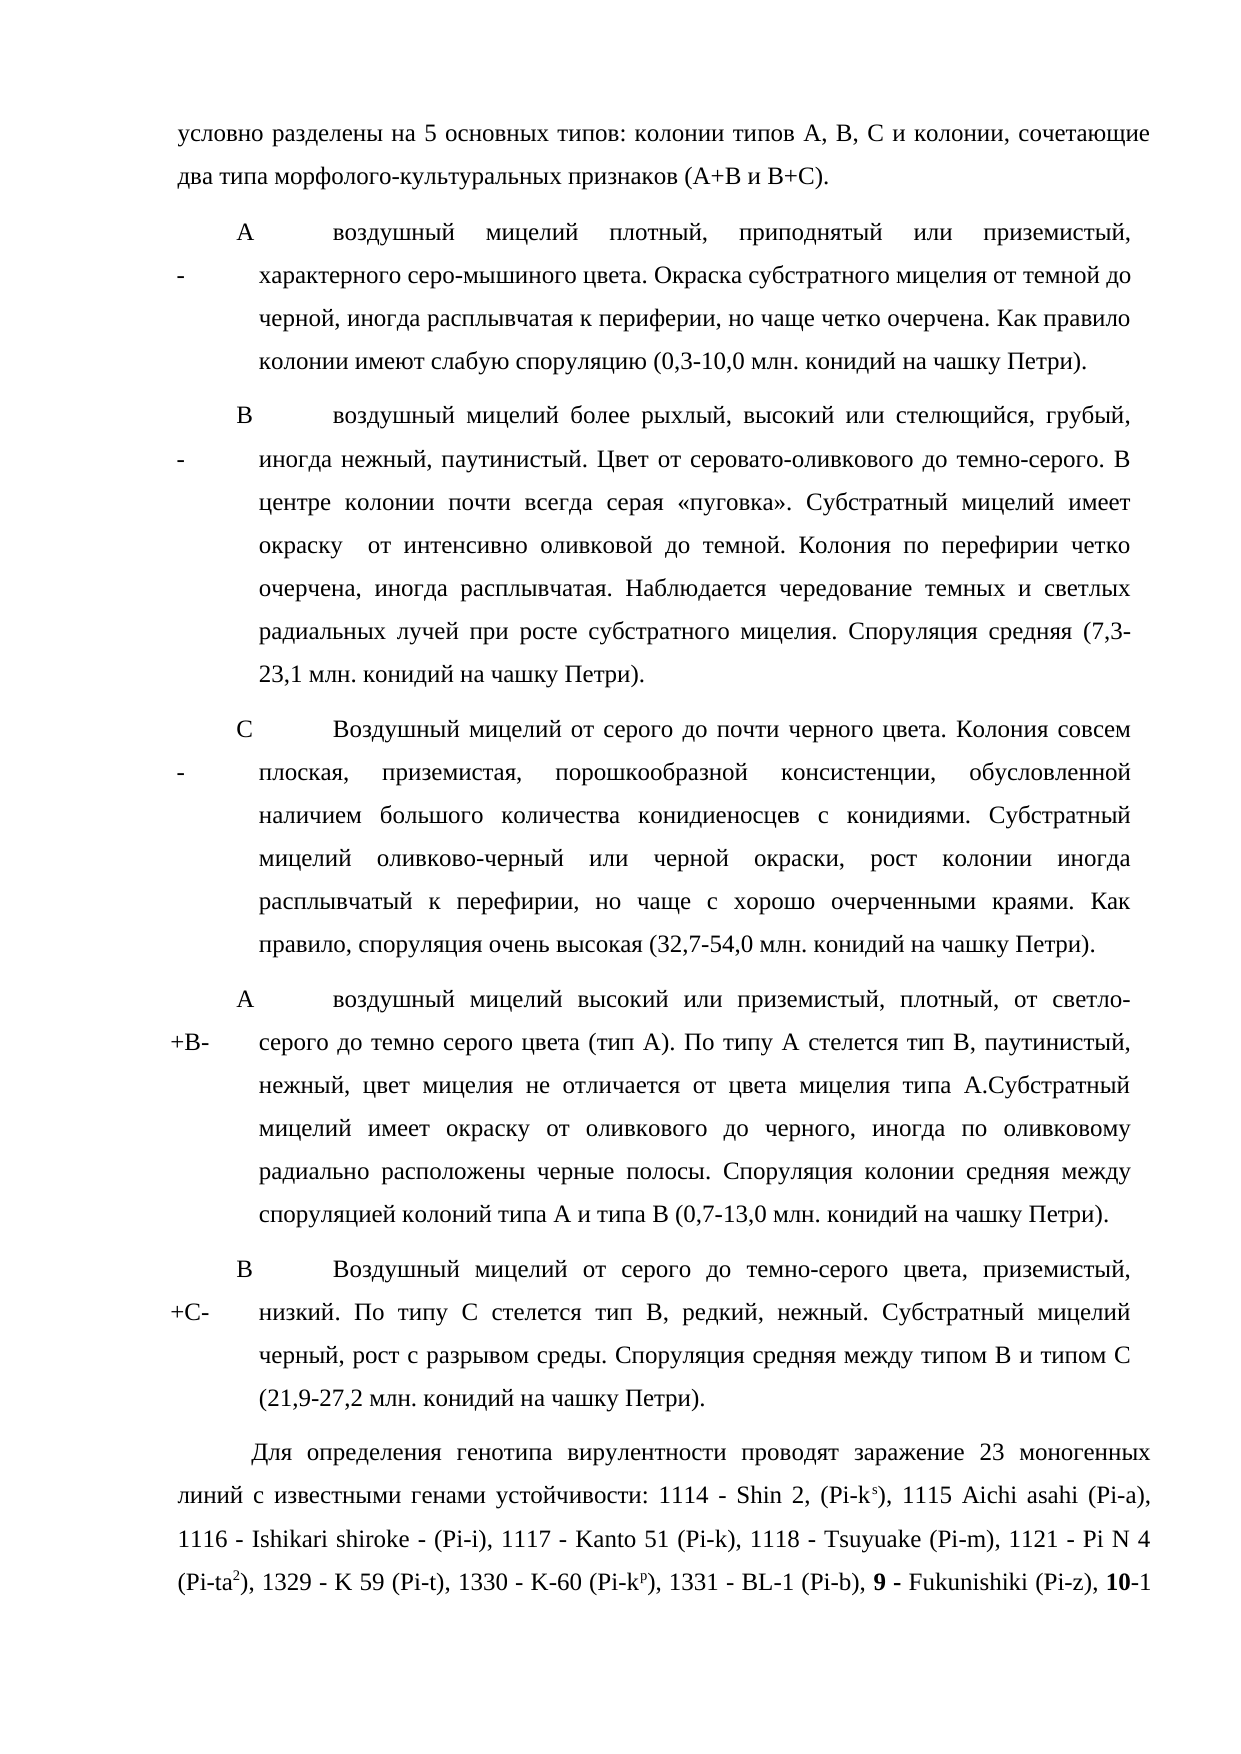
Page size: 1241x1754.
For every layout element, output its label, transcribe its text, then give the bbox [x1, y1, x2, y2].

table_header А - [159, 204, 247, 388]
table_cell А+В- [159, 971, 247, 1241]
table_cell Воздушный мицелий от серого до темно-серого цвета, приземистый, низкий. По типу С стелется тип В, редкий, нежный. Субстратный мицелий черный, рост с разрывом среды. Споруляция средняя между типом В и типом С (21,9-27,2 млн. конидий на чашку Петри). [248, 1241, 1143, 1425]
table_cell воздушный мицелий высокий или приземистый, плотный, от светло-серого до темно серого цвета (тип А). По типу А стелется тип В, паутинистый, нежный, цвет мицелия не отличается от цвета мицелия типа А.Субстратный мицелий имеет окраску от оливкового до черного, иногда по оливковому радиально расположены черные полосы. Споруляция колонии средняя между споруляцией колоний типа А и типа В (0,7-13,0 млн. конидий на чашку Петри). [248, 971, 1143, 1241]
table_cell В+С- [159, 1241, 247, 1425]
table_cell Воздушный мицелий от серого до почти черного цвета. Колония совсем плоская, приземистая, порошкообразной консистенции, обусловленной наличием большого количества конидиеносцев с конидиями. Субстратный мицелий оливково-черный или черной окраски, рост колонии иногда расплывчатый к перефирии, но чаще с хорошо очерченными краями. Как правило, споруляция очень высокая (32,7-54,0 млн. конидий на чашку Петри). [248, 701, 1143, 971]
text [177, 1437, 1152, 1596]
table_cell С - [159, 701, 247, 971]
table_cell В - [159, 388, 247, 701]
table_header воздушный мицелий плотный, приподнятый или приземистый, характерного серо-мышиного цвета. Окраска субстратного мицелия от темной до черной, иногда расплывчатая к периферии, но чаще четко очерчена. Как правило колонии имеют слабую споруляцию (0,3-10,0 млн. конидий на чашку Петри). [248, 204, 1143, 388]
table_cell воздушный мицелий более рыхлый, высокий или стелющийся, грубый, иногда нежный, паутинистый. Цвет от серовато-оливкового до темно-серого. В центре колонии почти всегда серая «пуговка». Субстратный мицелий имеет окраску от интенсивно оливковой до темной. Колония по перефирии четко очерчена, иногда расплывчатая. Наблюдается чередование темных и светлых радиальных лучей при росте субстратного мицелия. Споруляция средняя (7,3-23,1 млн. конидий на чашку Петри). [248, 388, 1143, 701]
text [177, 118, 1152, 190]
